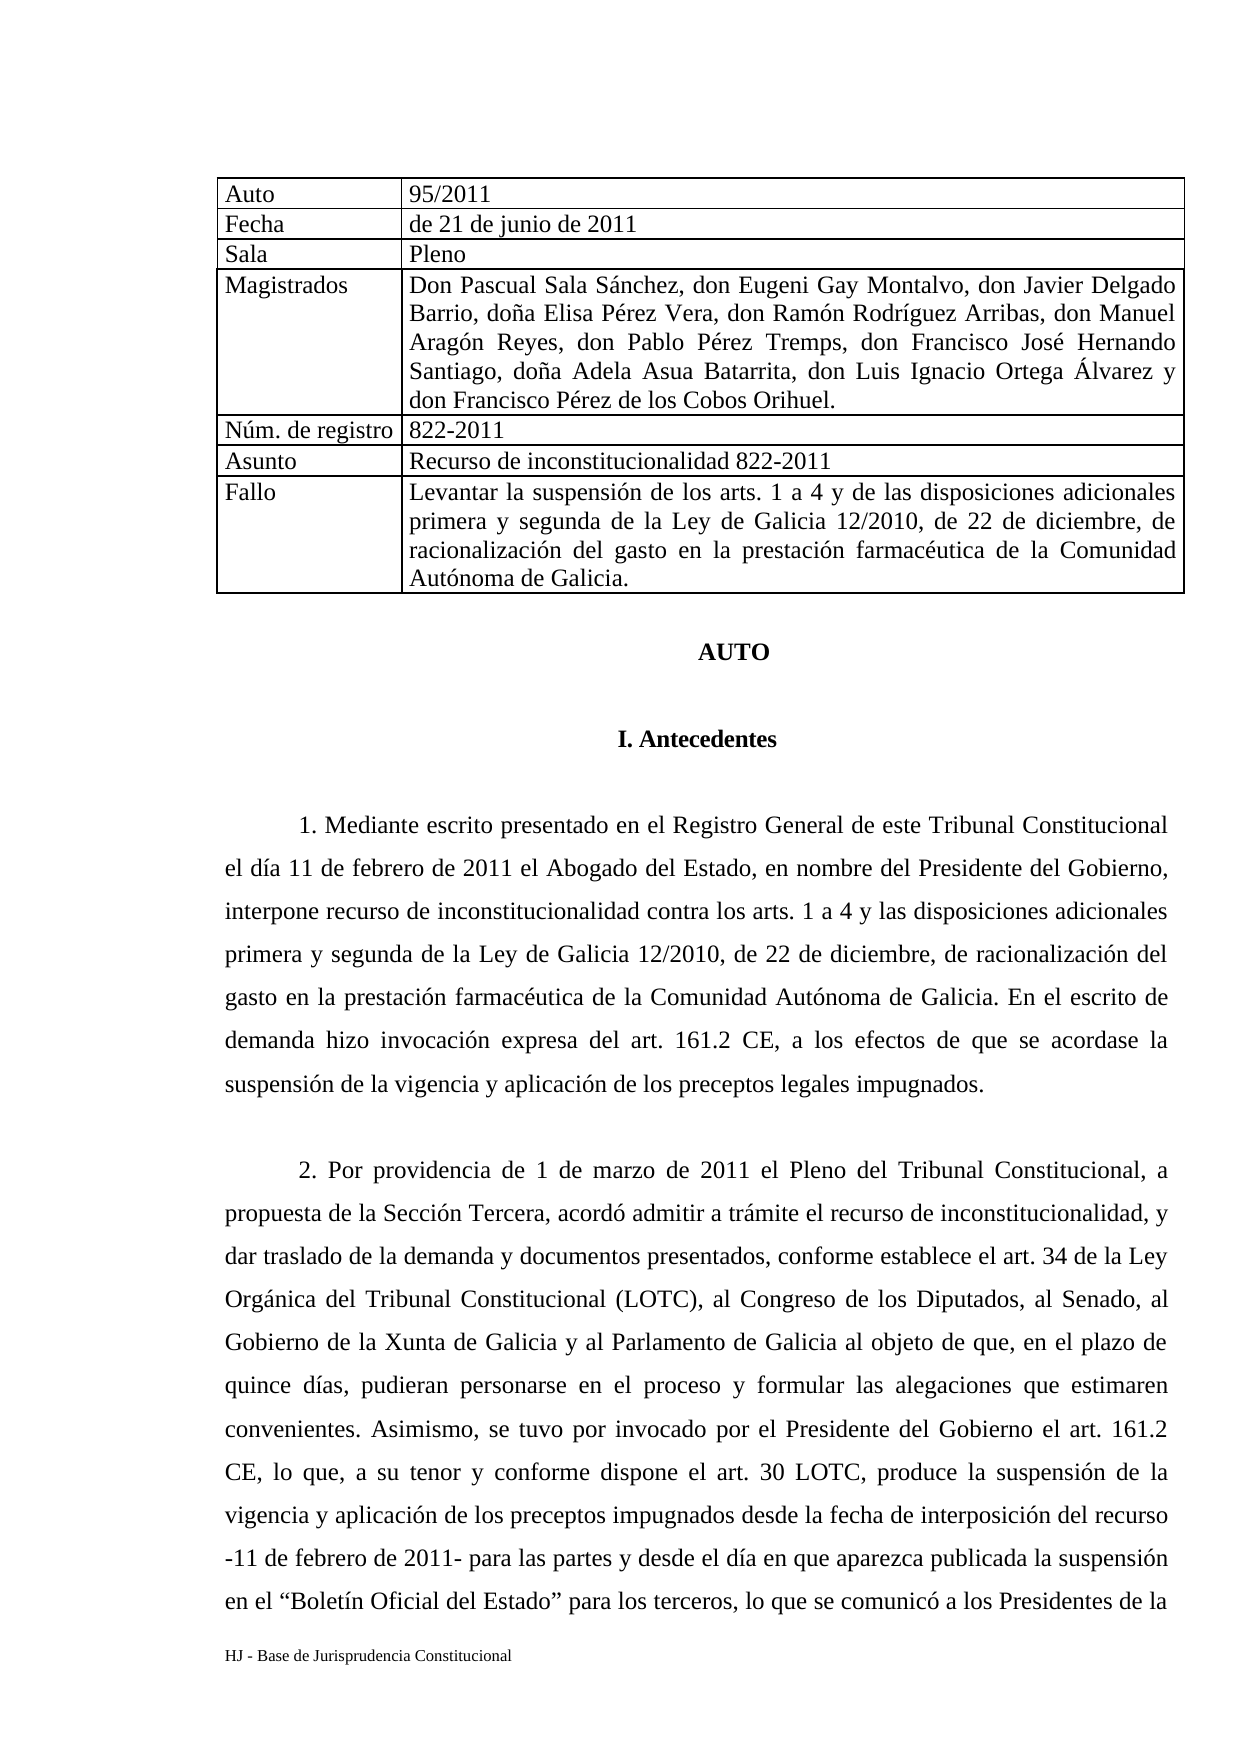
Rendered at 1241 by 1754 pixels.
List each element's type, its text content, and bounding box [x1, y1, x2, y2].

table_cell Asunto [218, 446, 401, 475]
table_cell Don Pascual Sala Sánchez, don Eugeni Gay Montalvo, don Javier Delgado Barrio, doña Elisa Pérez Vera, don Ramón Rodríguez Arribas, don Manuel Aragón Reyes, don Pablo Pérez Tremps, don Francisco José Hernando Santiago, doña Adela Asua Batarrita, don Luis Ignacio Ortega Álvarez y don Francisco Pérez de los Cobos Orihuel. [403, 270, 1183, 413]
table_cell Fallo [218, 477, 401, 592]
table_cell Fecha [218, 209, 401, 238]
table_cell Núm. de registro [218, 416, 401, 444]
table_cell 822-2011 [403, 416, 1183, 444]
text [224, 1155, 1169, 1615]
table_cell de 21 de junio de 2011 [402, 209, 1184, 238]
table_cell Magistrados [218, 270, 401, 413]
table_cell Pleno [402, 240, 1184, 268]
text AUTO [224, 637, 1169, 666]
table_cell Recurso de inconstitucionalidad 822-2011 [403, 446, 1183, 475]
text I. Antecedentes [224, 724, 1169, 752]
table_cell Levantar la suspensión de los arts. 1 a 4 y de las disposiciones adicionales primera y segunda de la Ley de Galicia 12/2010, de 22 de diciembre, de racionalización del gasto en la prestación farmacéutica de la Comunidad Autónoma de Galicia. [403, 477, 1183, 592]
text 1. Mediante escrito presentado en el Registro General de este Tribunal Constitucional el día 11 de febrero de 2011 el Abogado del Estado, en nombre del Presidente del Gobierno, interpone recurso de inconstitucionalidad contra los arts. 1 a 4 y las disposiciones adicionales primera y segunda de la Ley de Galicia 12/2010, de 22 de diciembre, de racionalización del gasto en la prestación farmacéutica de la Comunidad Autónoma de Galicia. En el escrito de demanda hizo invocación expresa del art. 161.2 CE, a los efectos de que se acordase la suspensión de la vigencia y aplicación de los preceptos legales impugnados. [224, 810, 1169, 1097]
table_header 95/2011 [402, 179, 1184, 207]
table_cell Sala [218, 240, 401, 268]
table_header Auto [218, 179, 401, 207]
